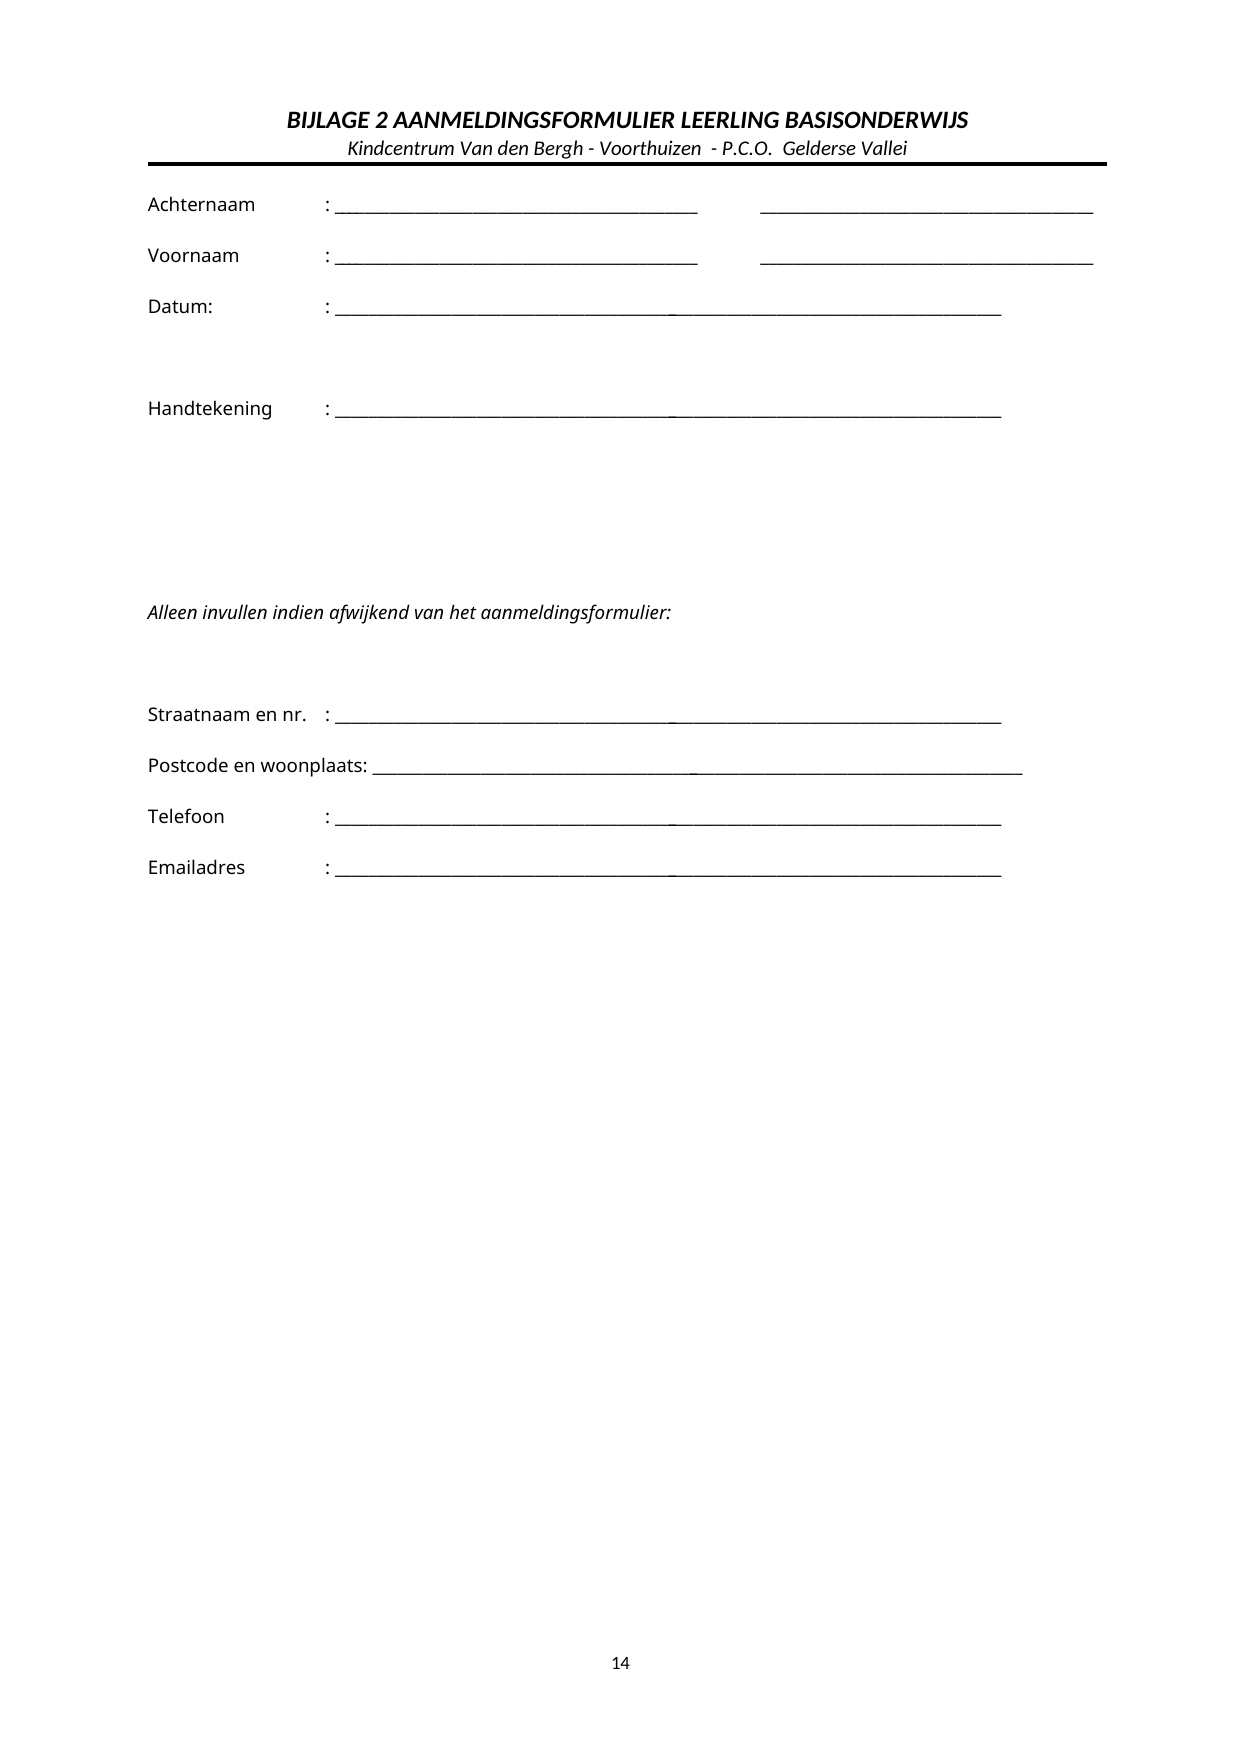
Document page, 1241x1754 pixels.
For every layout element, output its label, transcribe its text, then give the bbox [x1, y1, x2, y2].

text Achternaam : ________________________________________ ________________________________________ [148, 191, 1137, 217]
text Emailadres : ________________________________________ ________________________________________ [148, 854, 1137, 880]
text Voornaam : ________________________________________ ________________________________________ [148, 242, 1137, 268]
text Telefoon : ________________________________________ ________________________________________ [148, 803, 1137, 829]
text Handtekening : ________________________________________ ________________________________________ [148, 395, 1137, 421]
text Datum: : ________________________________________ ________________________________________ [148, 293, 1137, 319]
text Postcode en woonplaats: ______________________________________ ________________________________________ [148, 752, 1137, 778]
text Straatnaam en nr. : ________________________________________ ________________________________________ [148, 701, 1137, 727]
text Alleen invullen indien afwijkend van het aanmeldingsformulier: [148, 599, 1137, 625]
